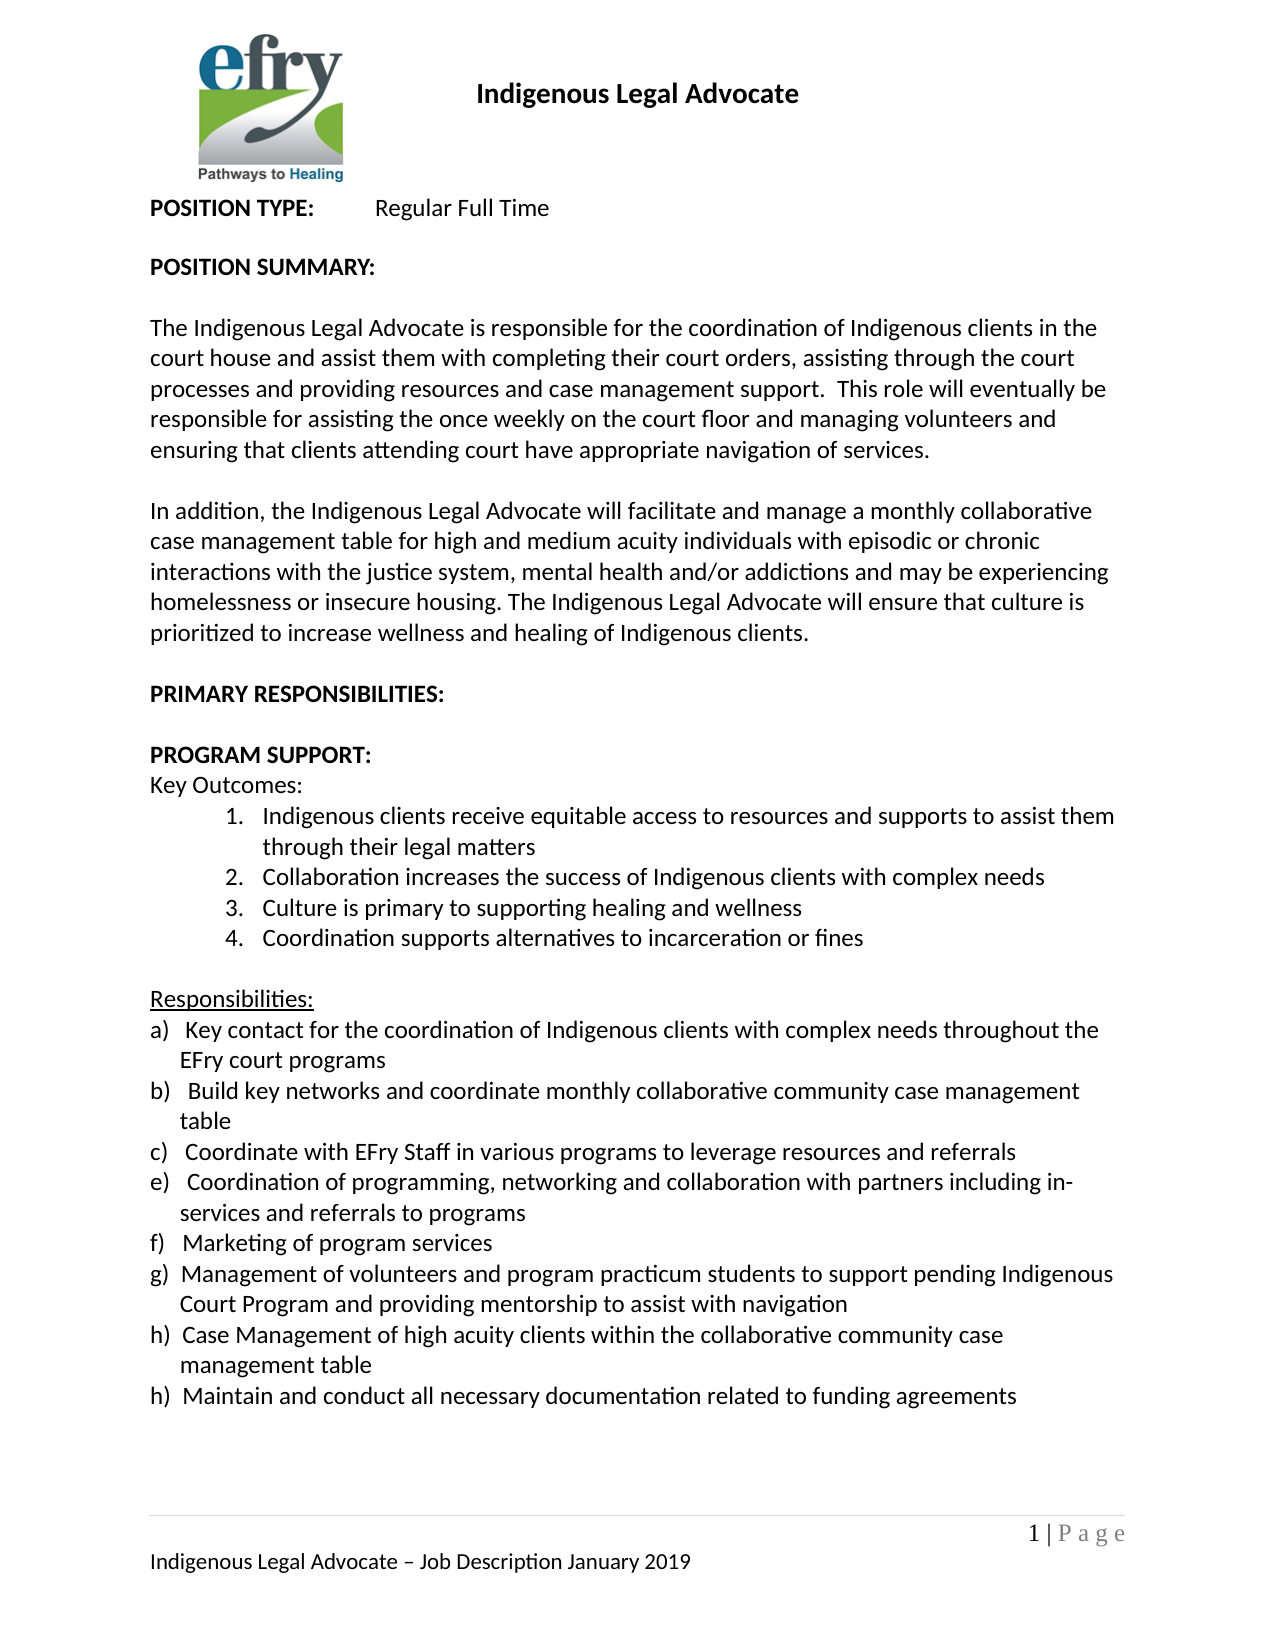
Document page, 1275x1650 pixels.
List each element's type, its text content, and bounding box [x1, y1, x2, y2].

text POSITION SUMMARY: [150, 253, 1125, 281]
subtitle PROGRAM SUPPORT: [150, 739, 1125, 770]
text The Indigenous Legal Advocate is responsible for the coordination of Indigenous clients in the court house and assist them with completing their court orders, assisting through the court processes and providing resources and case management support. This role will eventually be responsible for assisting the once weekly on the court floor and managing volunteers and ensuring that clients attending court have appropriate navigation of services. [150, 312, 1125, 464]
list Coordination supports alternatives to incarceration or fines [225, 922, 1125, 953]
list Indigenous clients receive equitable access to resources and supports to assist them through their legal matters [225, 800, 1125, 861]
text f) Marketing of program services [150, 1227, 1125, 1258]
text POSITION TYPE: Regular Full Time [150, 194, 1125, 222]
text a) Key contact for the coordination of Indigenous clients with complex needs throughout the EFry court programs [150, 1014, 1125, 1075]
list Collaboration increases the success of Indigenous clients with complex needs [225, 861, 1125, 892]
text c) Coordinate with EFry Staff in various programs to leverage resources and referrals [150, 1136, 1125, 1166]
text h) Maintain and conduct all necessary documentation related to funding agreements [150, 1380, 1125, 1411]
text e) Coordination of programming, networking and collaboration with partners including in-services and referrals to programs [150, 1166, 1125, 1227]
picture [195, 31, 345, 181]
text h) Case Management of high acuity clients within the collaborative community case management table [150, 1319, 1125, 1380]
text g) Management of volunteers and program practicum students to support pending Indigenous Court Program and providing mentorship to assist with navigation [150, 1258, 1125, 1319]
text Key Outcomes: [150, 770, 1125, 800]
list Culture is primary to supporting healing and wellness [225, 892, 1125, 922]
text In addition, the Indigenous Legal Advocate will facilitate and manage a monthly collaborative case management table for high and medium acuity individuals with episodic or chronic interactions with the justice system, mental health and/or addictions and may be experiencing homelessness or insecure housing. The Indigenous Legal Advocate will ensure that culture is prioritized to increase wellness and healing of Indigenous clients. [150, 495, 1125, 648]
text PRIMARY RESPONSIBILITIES: [150, 678, 1125, 709]
text Responsibilities: [150, 983, 1125, 1014]
text b) Build key networks and coordinate monthly collaborative community case management table [150, 1075, 1125, 1136]
